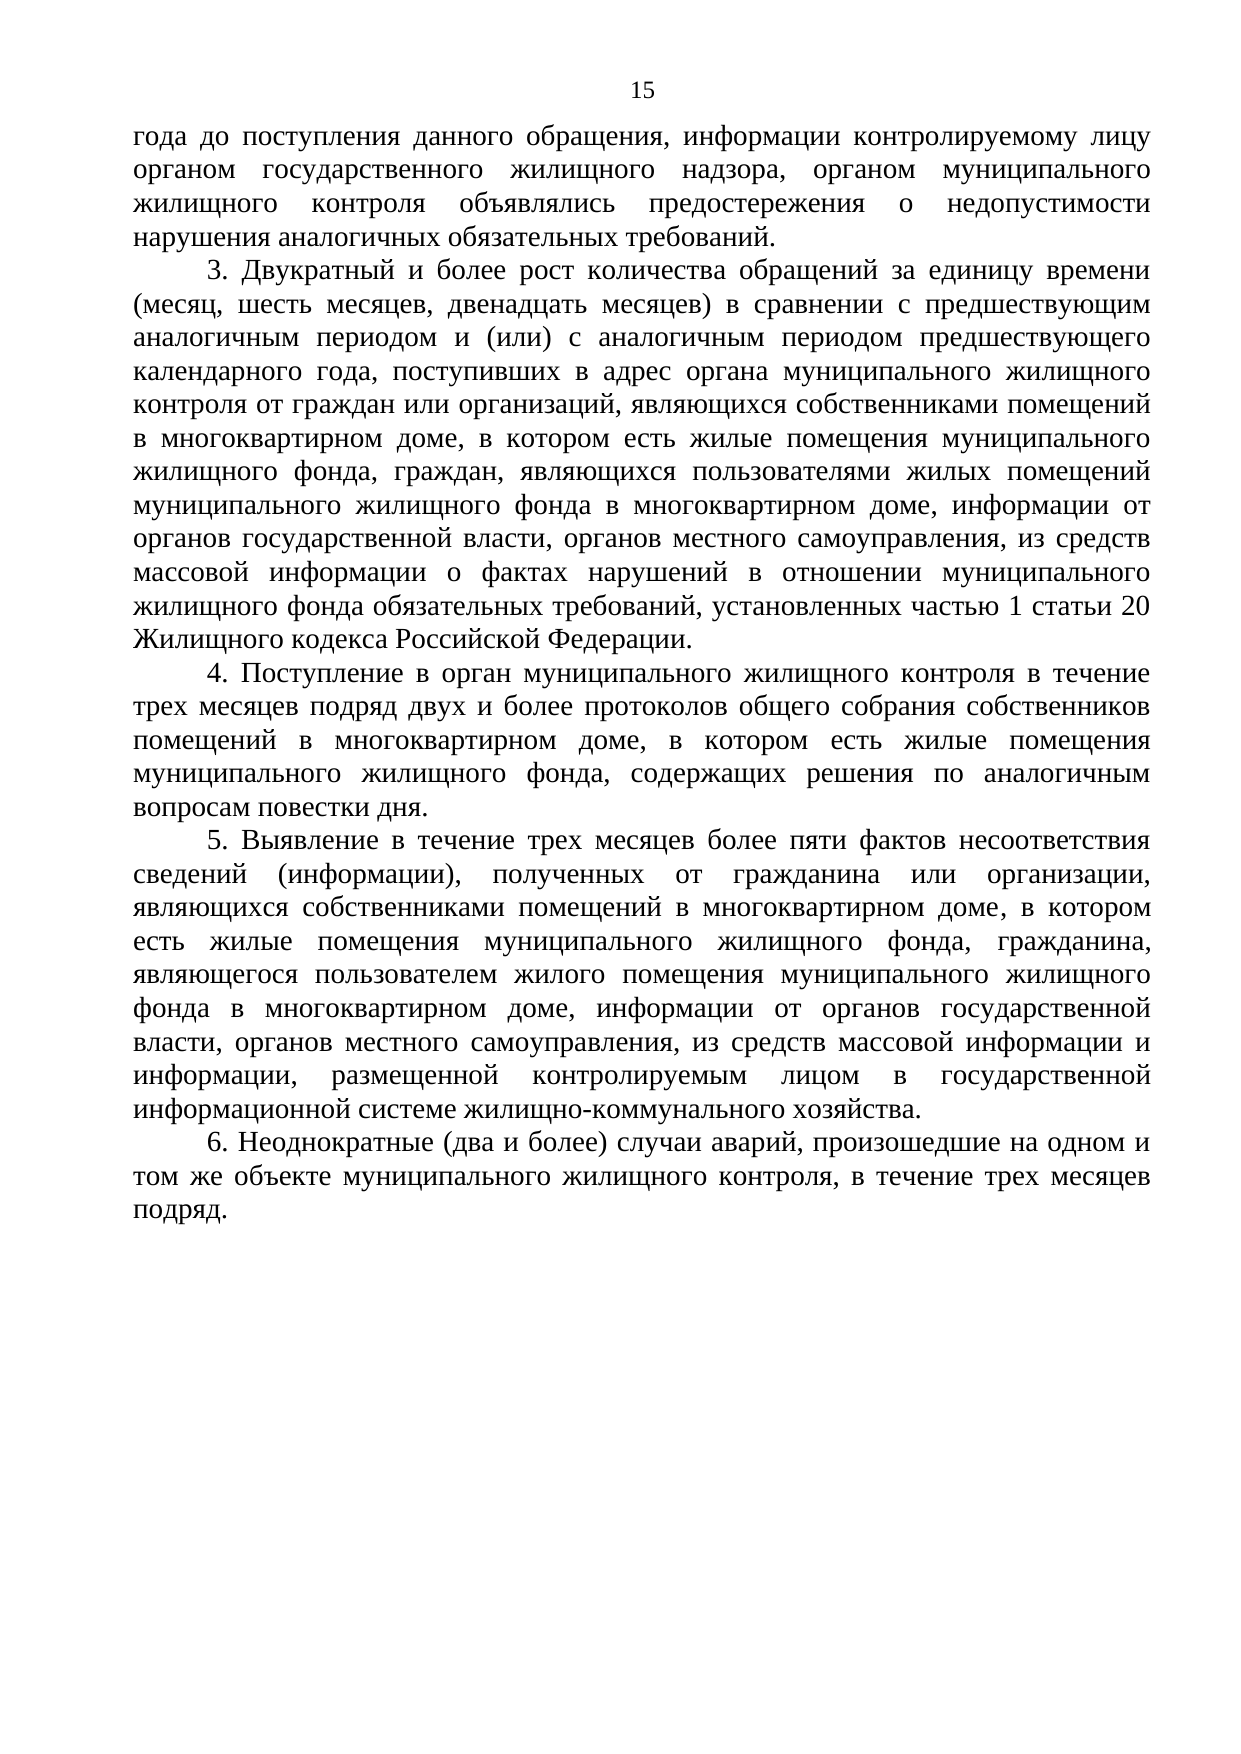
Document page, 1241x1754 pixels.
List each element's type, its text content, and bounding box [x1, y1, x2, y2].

text 3. Двукратный и более рост количества обращений за единицу времени (месяц, шесть месяцев, двенадцать месяцев) в сравнении с предшествующим аналогичным периодом и (или) с аналогичным периодом предшествующего календарного года, поступивших в адрес органа муниципального жилищного контроля от граждан или организаций, являющихся собственниками помещений в многоквартирном доме, в котором есть жилые помещения муниципального жилищного фонда, граждан, являющихся пользователями жилых помещений муниципального жилищного фонда в многоквартирном доме, информации от органов государственной власти, органов местного самоуправления, из средств массовой информации о фактах нарушений в отношении муниципального жилищного фонда обязательных требований, установленных частью 1 статьи 20 Жилищного кодекса Российской Федерации. [133, 252, 1152, 655]
text 5. Выявление в течение трех месяцев более пяти фактов несоответствия сведений (информации), полученных от гражданина или организации, являющихся собственниками помещений в многоквартирном доме, в котором есть жилые помещения муниципального жилищного фонда, гражданина, являющегося пользователем жилого помещения муниципального жилищного фонда в многоквартирном доме, информации от органов государственной власти, органов местного самоуправления, из средств массовой информации и информации, размещенной контролируемым лицом в государственной информационной системе жилищно-коммунального хозяйства. [133, 822, 1152, 1124]
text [133, 118, 1152, 252]
text 6. Неоднократные (два и более) случаи аварий, произошедшие на одном и том же объекте муниципального жилищного контроля, в течение трех месяцев подряд. [133, 1124, 1152, 1225]
text 4. Поступление в орган муниципального жилищного контроля в течение трех месяцев подряд двух и более протоколов общего собрания собственников помещений в многоквартирном доме, в котором есть жилые помещения муниципального жилищного фонда, содержащих решения по аналогичным вопросам повестки дня. [133, 655, 1152, 822]
